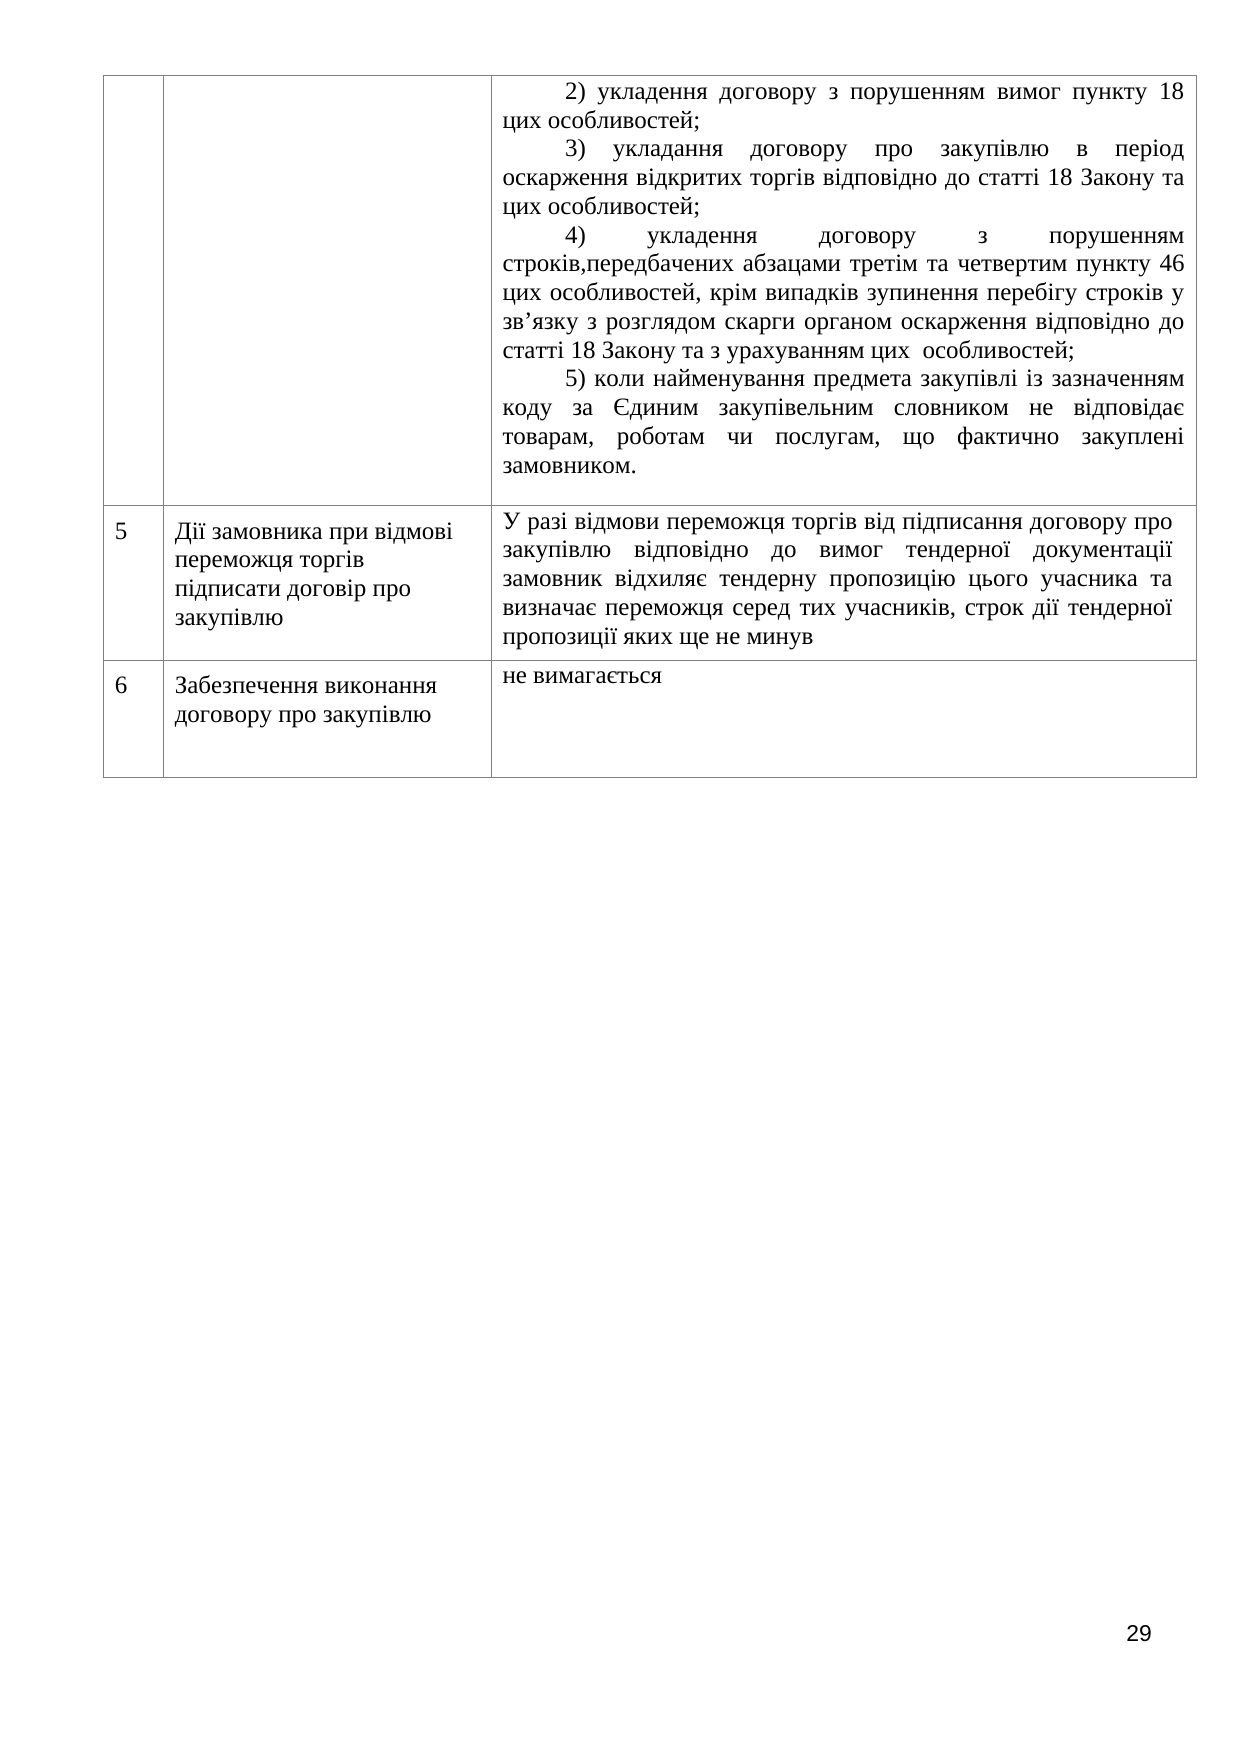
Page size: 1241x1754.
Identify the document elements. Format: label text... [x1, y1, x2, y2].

table_cell Дії замовника при відмові переможця торгів підписати договір про закупівлю [164, 506, 491, 659]
table_cell У разі відмови переможця торгів від підписання договору про закупівлю відповідно до вимог тендерної документації замовник відхиляє тендерну пропозицію цього учасника та визначає переможця серед тих учасників, строк дії тендерної пропозиції яких ще не минув [492, 506, 1196, 659]
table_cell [492, 76, 1196, 505]
table_cell Забезпечення виконання договору про закупівлю [164, 661, 491, 777]
table_cell 6 [104, 661, 163, 777]
table_cell 5 [104, 506, 163, 659]
table_cell не вимагається [492, 661, 1196, 777]
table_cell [164, 76, 491, 505]
table_cell 4 [104, 76, 163, 505]
